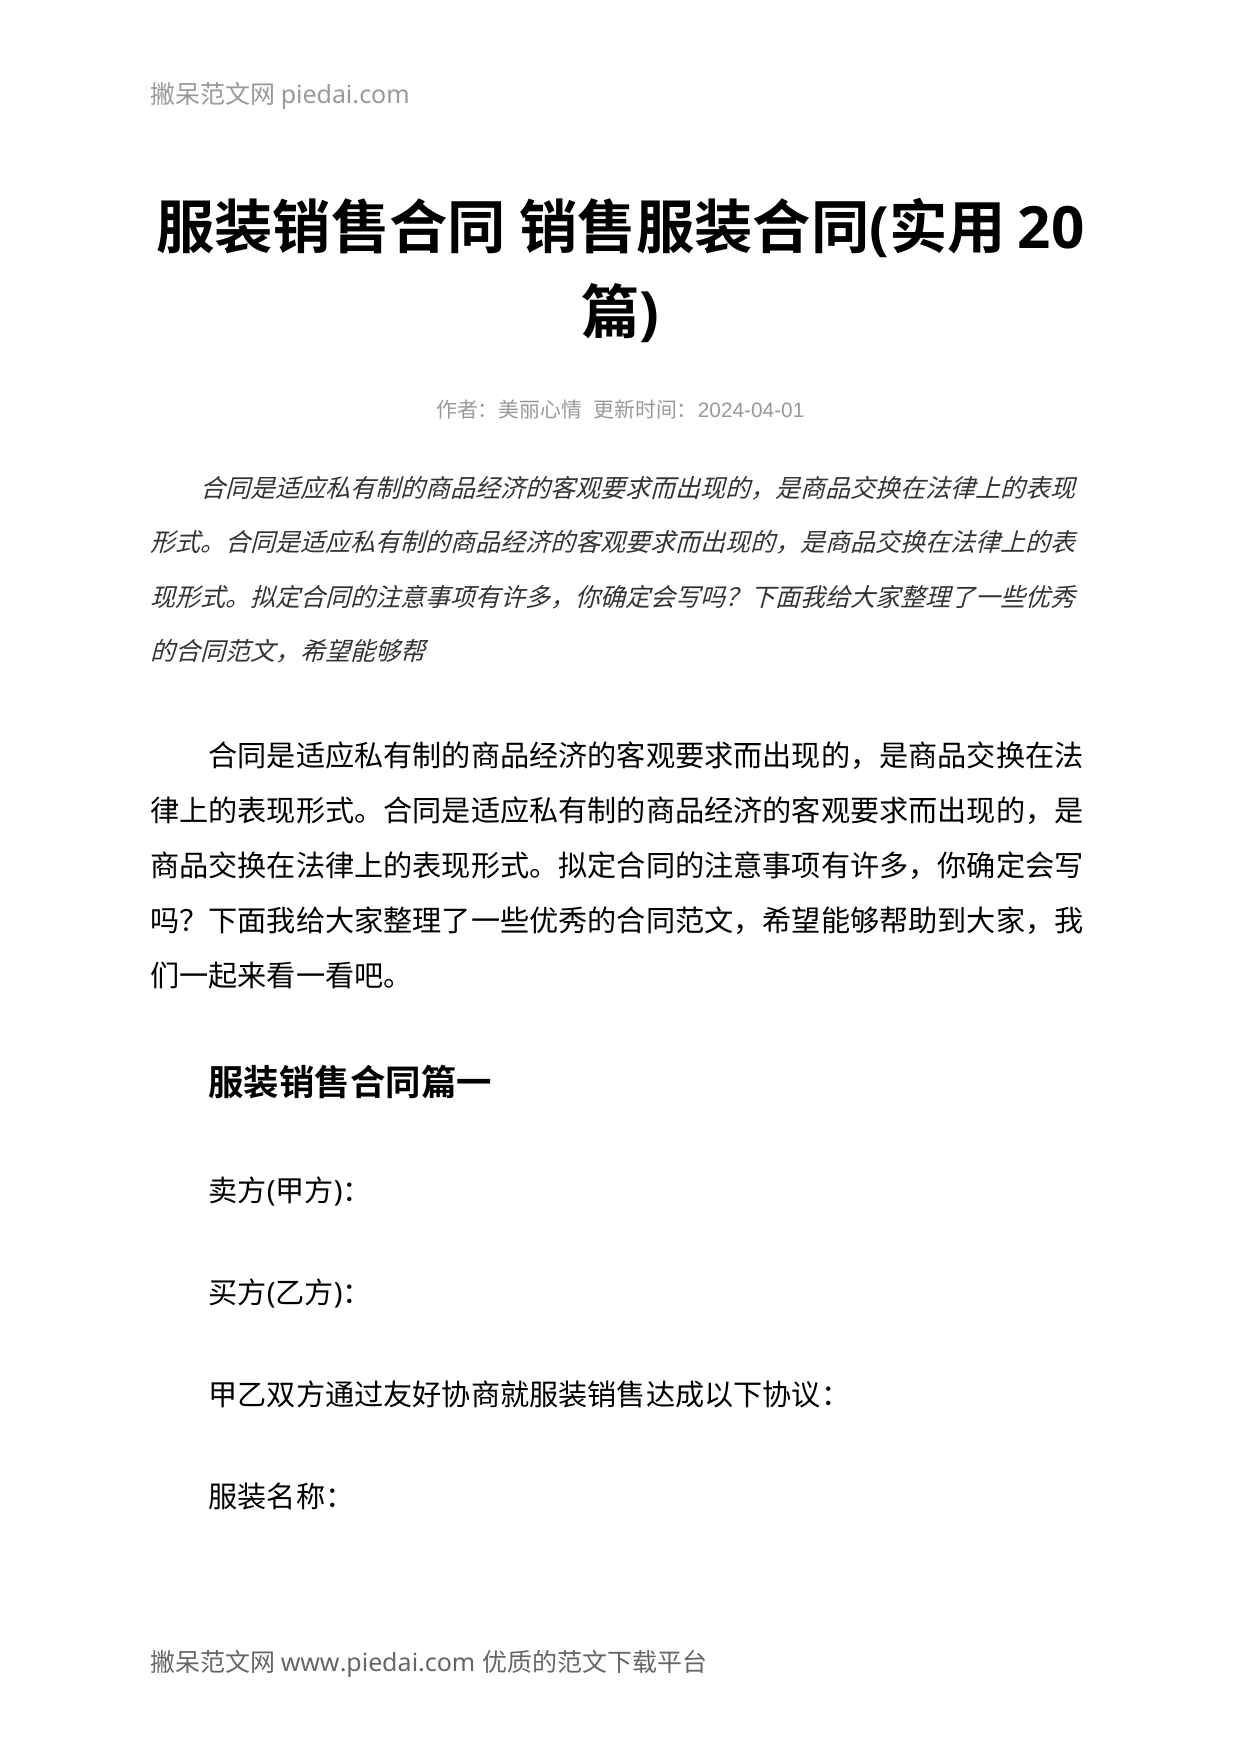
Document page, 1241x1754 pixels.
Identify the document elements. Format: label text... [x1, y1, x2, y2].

subtitle 服装销售合同 销售服装合同(实用20篇) [150, 181, 1090, 351]
text 作者：美丽心情 更新时间：2024-04-01 [150, 398, 1090, 422]
text 卖方(甲方)： [150, 1168, 1090, 1210]
text 合同是适应私有制的商品经济的客观要求而出现的，是商品交换在法律上的表现形式。合同是适应私有制的商品经济的客观要求而出现的，是商品交换在法律上的表现形式。拟定合同的注意事项有许多，你确定会写吗？下面我给大家整理了一些优秀的合同范文，希望能够帮 [150, 468, 1090, 668]
text 甲乙双方通过友好协商就服装销售达成以下协议： [150, 1372, 1090, 1414]
text 合同是适应私有制的商品经济的客观要求而出现的，是商品交换在法律上的表现形式。合同是适应私有制的商品经济的客观要求而出现的，是商品交换在法律上的表现形式。拟定合同的注意事项有许多，你确定会写吗？下面我给大家整理了一些优秀的合同范文，希望能够帮助到大家，我们一起来看一看吧。 [150, 733, 1090, 995]
text 买方(乙方)： [150, 1270, 1090, 1312]
text 服装名称： [150, 1473, 1090, 1516]
text 服装销售合同篇一 [150, 1054, 1090, 1106]
